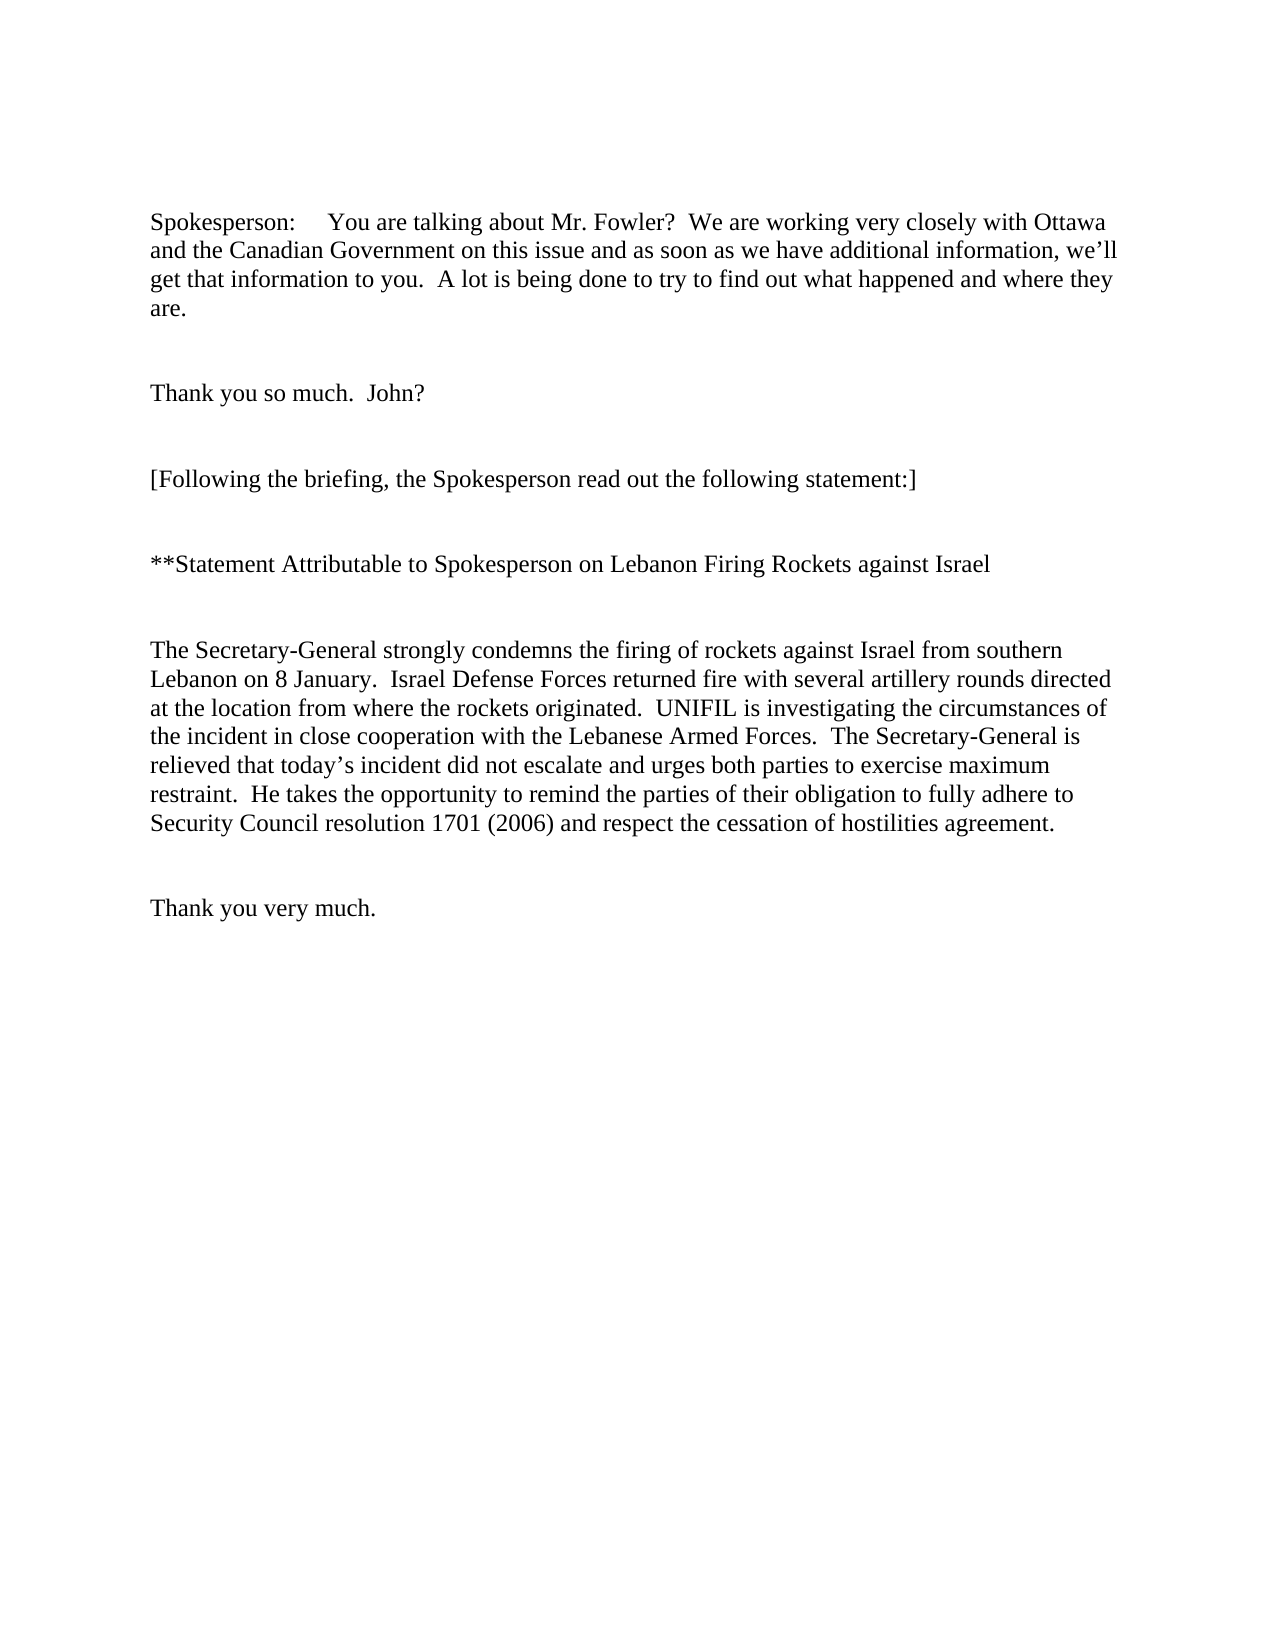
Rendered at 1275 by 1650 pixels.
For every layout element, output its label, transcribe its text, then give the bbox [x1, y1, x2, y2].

text **Statement Attributable to Spokesperson on Lebanon Firing Rockets against Israel [150, 549, 1125, 578]
text [Following the briefing, the Spokesperson read out the following statement:] [150, 464, 1125, 493]
text The Secretary-General strongly condemns the firing of rockets against Israel from southern Lebanon on 8 January. Israel Defense Forces returned fire with several artillery rounds directed at the location from where the rockets originated. UNIFIL is investigating the circumstances of the incident in close cooperation with the Lebanese Armed Forces. The Secretary-General is relieved that today’s incident did not escalate and urges both parties to exercise maximum restraint. He takes the opportunity to remind the parties of their obligation to fully adhere to Security Council resolution 1701 (2006) and respect the cessation of hostilities agreement. [150, 635, 1125, 836]
text Thank you very much. [150, 893, 1125, 922]
text Spokesperson: You are talking about Mr. Fowler? We are working very closely with Ottawa and the Canadian Government on this issue and as soon as we have additional information, we’ll get that information to you. A lot is being done to try to find out what happened and where they are. [150, 207, 1125, 322]
text Thank you so much. John? [150, 378, 1125, 407]
